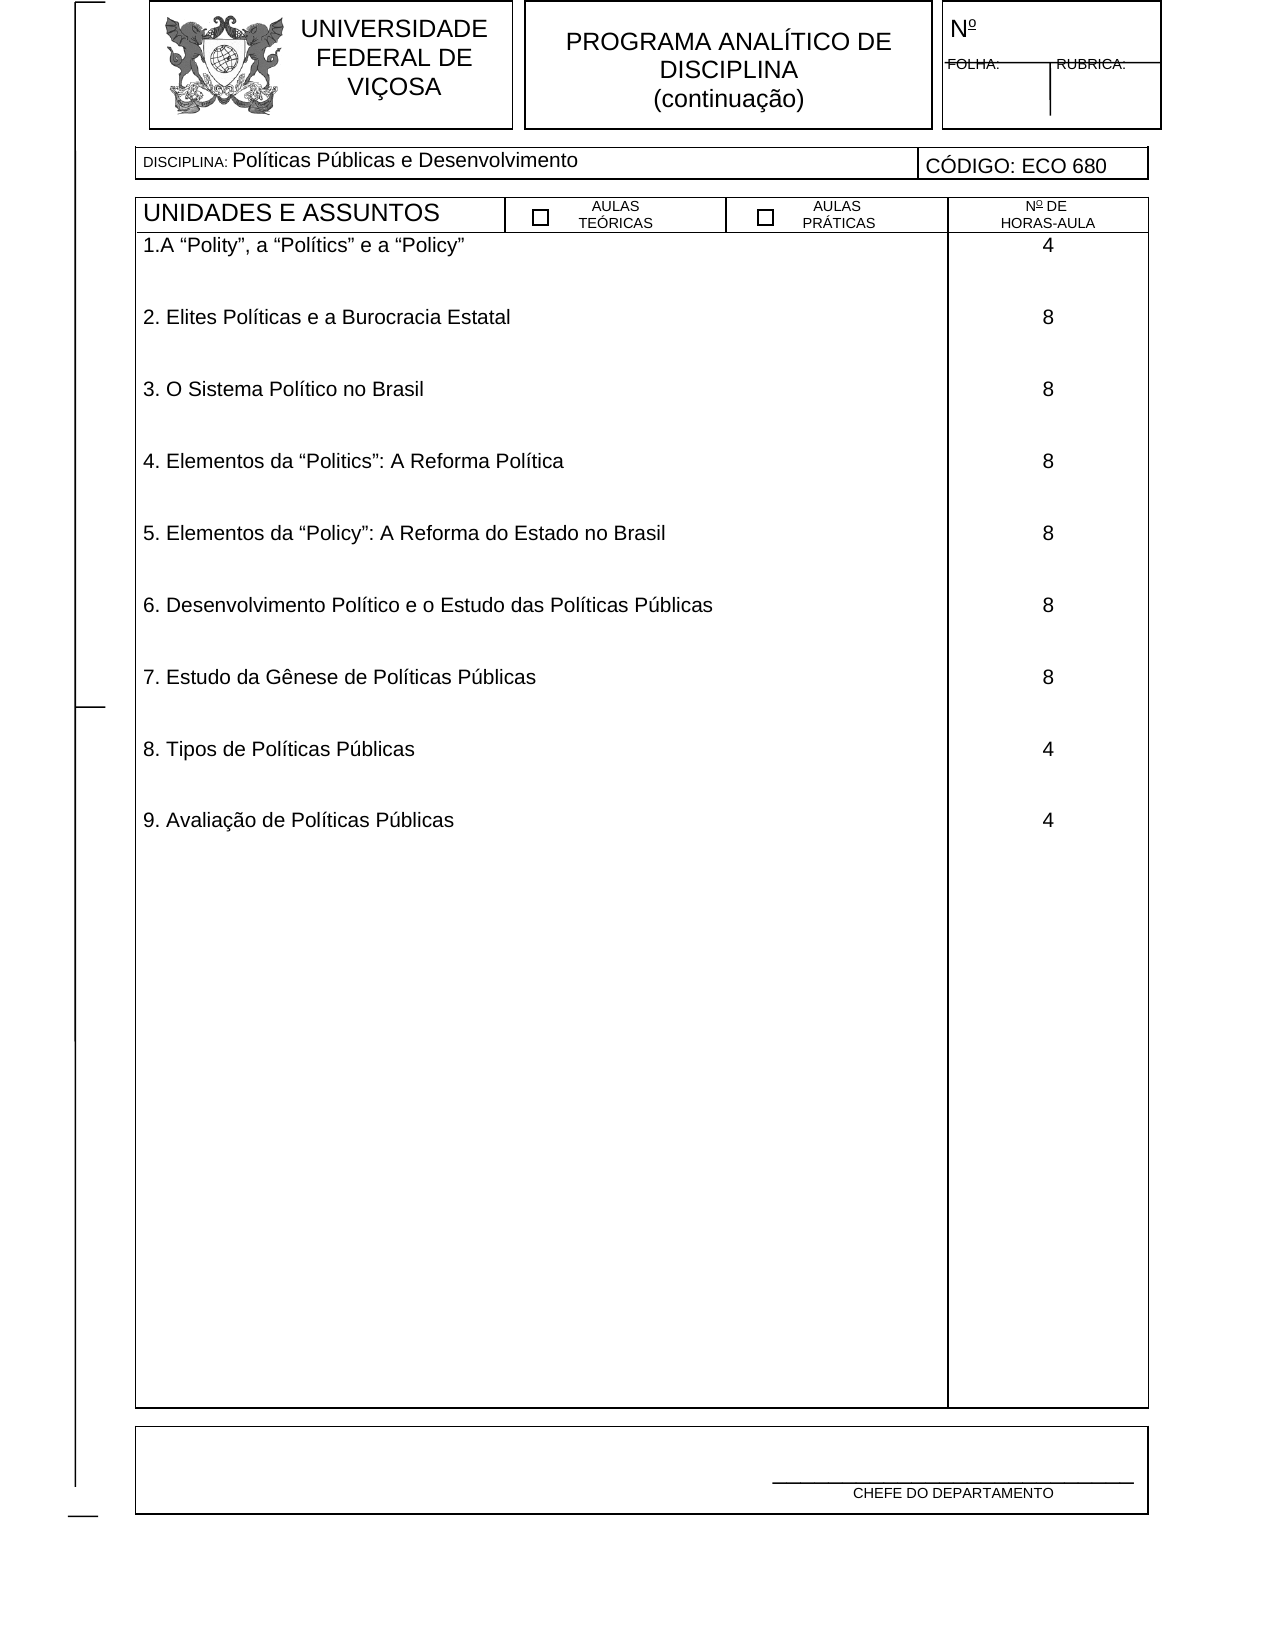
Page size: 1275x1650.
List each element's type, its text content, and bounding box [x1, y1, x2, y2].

table_header UNIVERSIDADE FEDERAL DE VIÇOSA [297, 2, 512, 128]
table_cell 4 8 8 8 8 8 8 4 4 [949, 233, 1148, 1407]
table_header AULAS PRÁTICAS [727, 198, 947, 232]
table_header CÓDIGO: ECO 680 [919, 148, 1147, 178]
table_header NO DE HORAS-AULA [949, 198, 1148, 232]
table_header [150, 2, 297, 128]
table_header UNIDADES E ASSUNTOS [136, 198, 504, 232]
table_header No FOLHA: RUBRICA: [943, 2, 1160, 128]
table_cell 1.A “Polity”, a “Polítics” e a “Policy” 2. Elites Políticas e a Burocracia Estatal 3. O Sistema Político no Brasil 4. Elementos da “Politics”: A Reforma Política 5. Elementos da “Policy”: A Reforma do Estado no Brasil 6. Desenvolvimento Político e o Estudo das Políticas Públicas 7. Estudo da Gênese de Políticas Públicas 8. Tipos de Políticas Públicas 9. Avaliação de Políticas Públicas [136, 233, 947, 1407]
table_header AULAS TEÓRICAS [506, 198, 725, 232]
picture [534, 211, 547, 224]
picture [759, 211, 772, 224]
table_header [933, 0, 942, 128]
table_header PROGRAMA ANALÍTICO DE DISCIPLINA (continuação) [526, 2, 931, 128]
table_header [136, 1427, 758, 1513]
table_header __________________________ CHEFE DO DEPARTAMENTO [759, 1427, 1147, 1513]
table_header DISCIPLINA: Políticas Públicas e Desenvolvimento [136, 148, 917, 178]
table_header [513, 0, 524, 128]
picture [163, 14, 284, 116]
